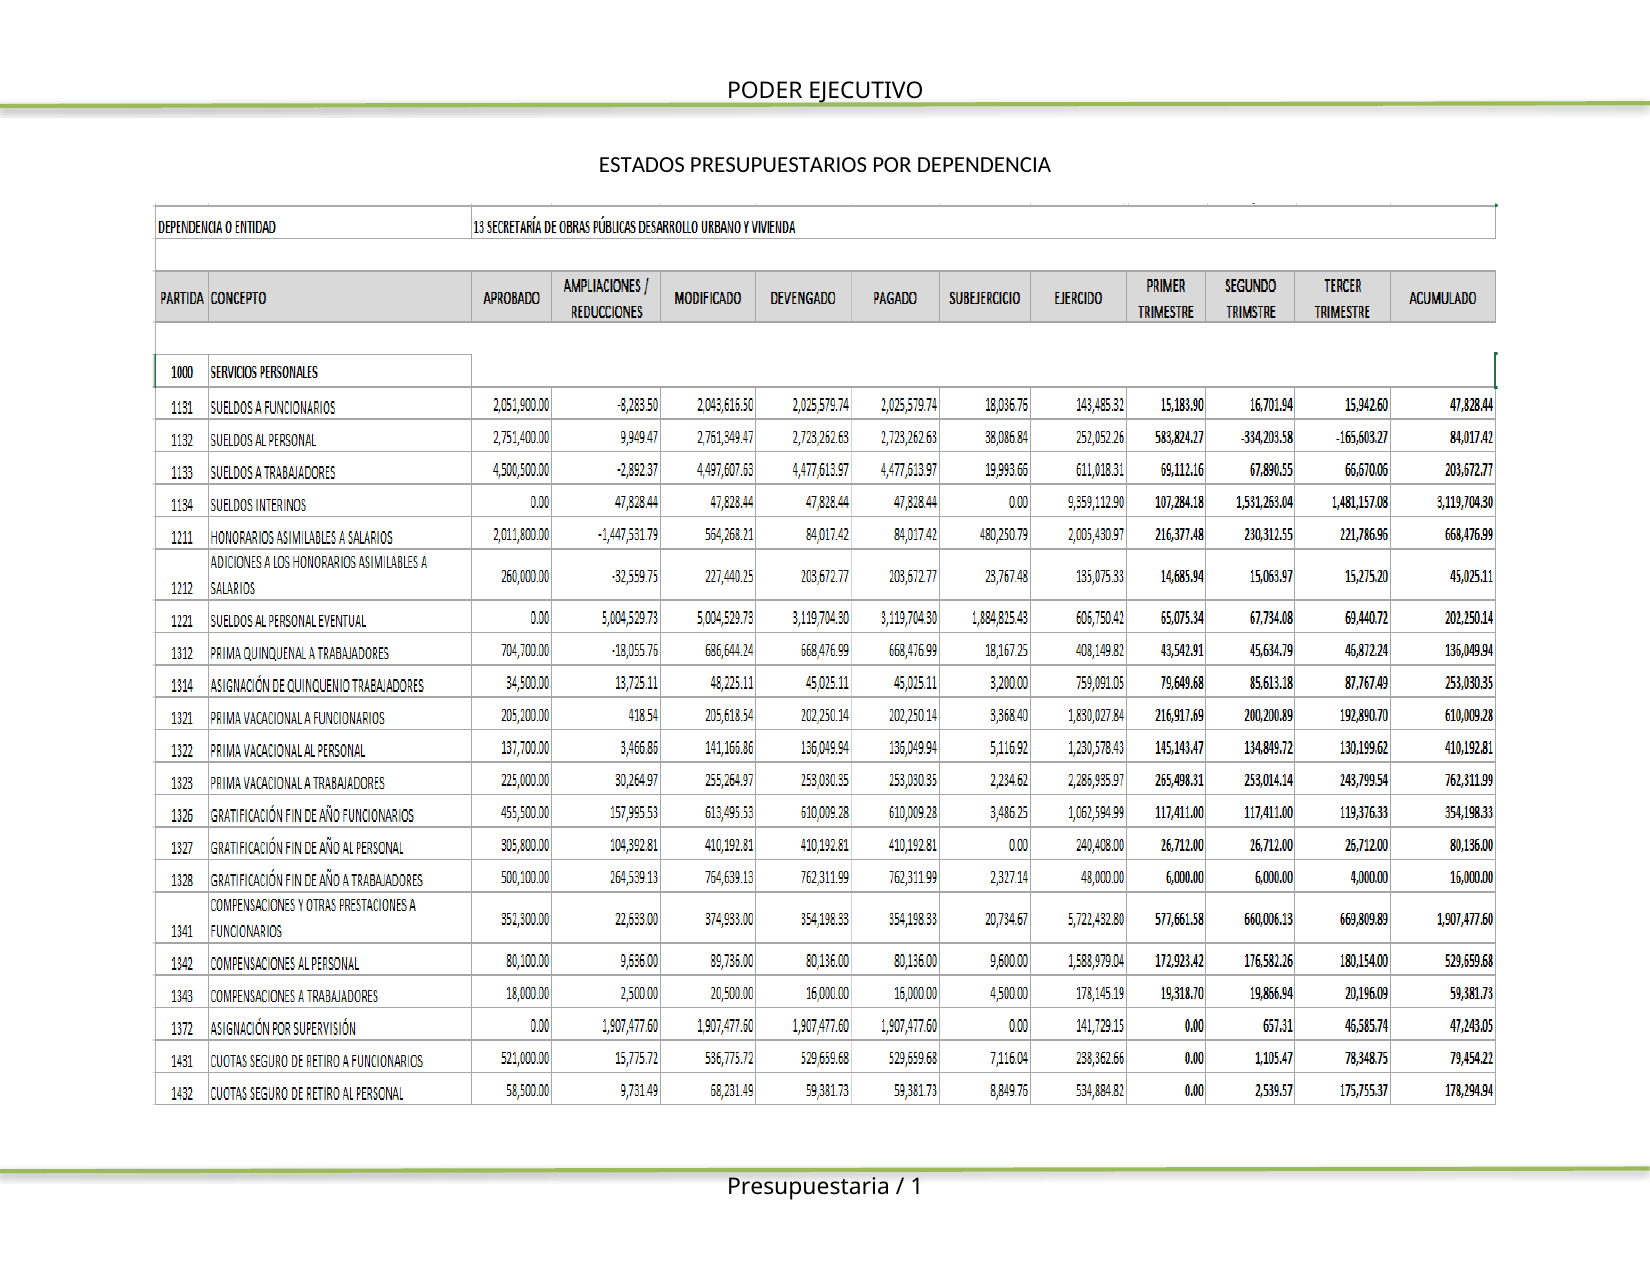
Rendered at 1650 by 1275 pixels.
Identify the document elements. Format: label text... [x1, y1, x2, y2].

picture [152, 203, 1498, 1105]
text ESTADOS PRESUPUESTARIOS POR DEPENDENCIA [112, 150, 1537, 178]
